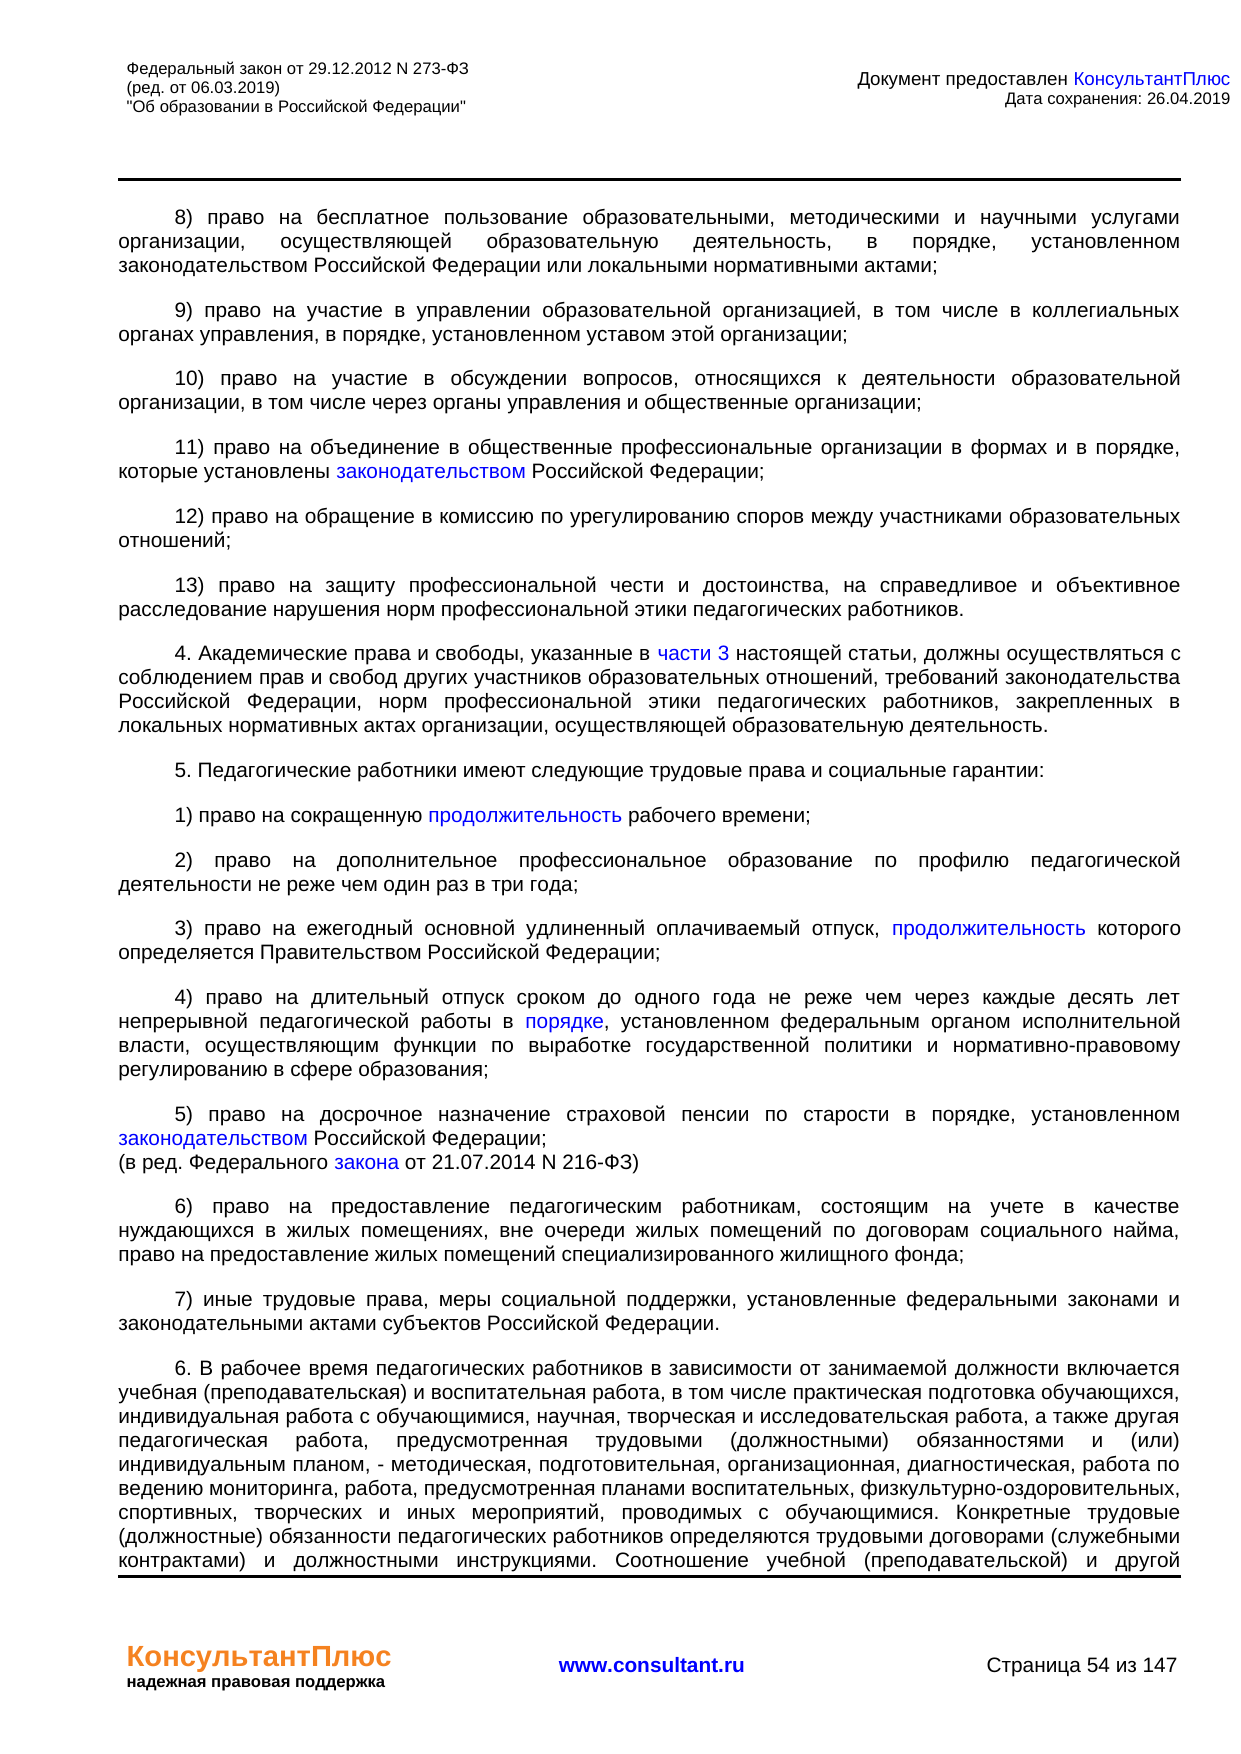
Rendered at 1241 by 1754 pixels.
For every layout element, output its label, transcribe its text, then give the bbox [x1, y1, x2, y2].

text 9) право на участие в управлении образовательной организацией, в том числе в коллегиальных органах управления, в порядке, установленном уставом этой организации; [118, 297, 1181, 345]
text 12) право на обращение в комиссию по урегулированию споров между участниками образовательных отношений; [118, 504, 1181, 552]
text (в ред. Федерального закона от 21.07.2014 N 216-ФЗ) [118, 1149, 1181, 1173]
text 7) иные трудовые права, меры социальной поддержки, установленные федеральными законами и законодательными актами субъектов Российской Федерации. [118, 1287, 1181, 1335]
text 13) право на защиту профессиональной чести и достоинства, на справедливое и объективное расследование нарушения норм профессиональной этики педагогических работников. [118, 572, 1181, 620]
text 10) право на участие в обсуждении вопросов, относящихся к деятельности образовательной организации, в том числе через органы управления и общественные организации; [118, 366, 1181, 414]
text 5. Педагогические работники имеют следующие трудовые права и социальные гарантии: [118, 758, 1181, 782]
text 11) право на объединение в общественные профессиональные организации в формах и в порядке, которые установлены законодательством Российской Федерации; [118, 435, 1181, 483]
text 1) право на сокращенную продолжительность рабочего времени; [118, 803, 1181, 827]
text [118, 1356, 1181, 1571]
text 4) право на длительный отпуск сроком до одного года не реже чем через каждые десять лет непрерывной педагогической работы в порядке, установленном федеральным органом исполнительной власти, осуществляющим функции по выработке государственной политики и нормативно-правовому регулированию в сфере образования; [118, 985, 1181, 1081]
text 8) право на бесплатное пользование образовательными, методическими и научными услугами организации, осуществляющей образовательную деятельность, в порядке, установленном законодательством Российской Федерации или локальными нормативными актами; [118, 205, 1181, 277]
text 5) право на досрочное назначение страховой пенсии по старости в порядке, установленном законодательством Российской Федерации; [118, 1102, 1181, 1149]
text 6) право на предоставление педагогическим работникам, состоящим на учете в качестве нуждающихся в жилых помещениях, вне очереди жилых помещений по договорам социального найма, право на предоставление жилых помещений специализированного жилищного фонда; [118, 1194, 1181, 1266]
text 3) право на ежегодный основной удлиненный оплачиваемый отпуск, продолжительность которого определяется Правительством Российской Федерации; [118, 916, 1181, 964]
text 2) право на дополнительное профессиональное образование по профилю педагогической деятельности не реже чем один раз в три года; [118, 847, 1181, 895]
text 4. Академические права и свободы, указанные в части 3 настоящей статьи, должны осуществляться с соблюдением прав и свобод других участников образовательных отношений, требований законодательства Российской Федерации, норм профессиональной этики педагогических работников, закрепленных в локальных нормативных актах организации, осуществляющей образовательную деятельность. [118, 641, 1181, 737]
